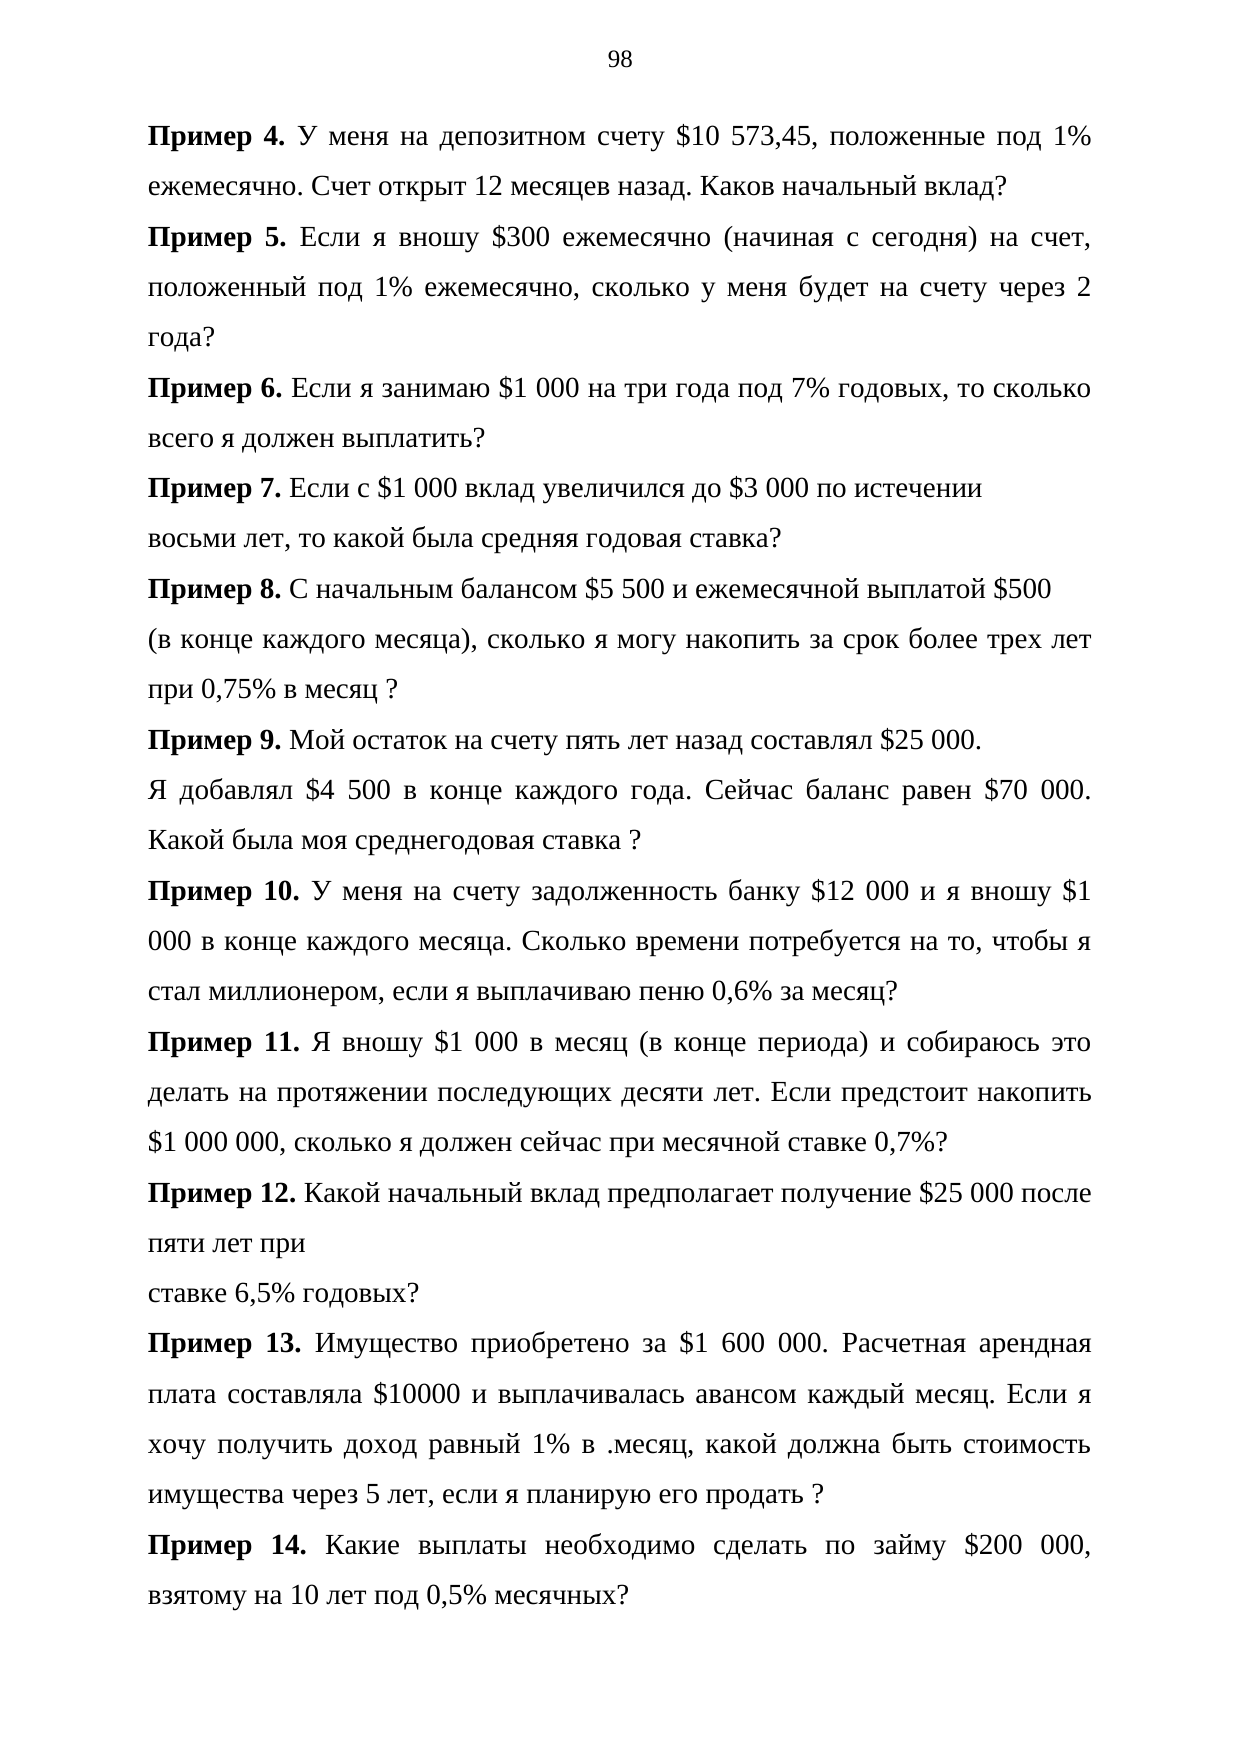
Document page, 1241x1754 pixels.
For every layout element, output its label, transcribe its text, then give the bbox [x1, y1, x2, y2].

text (в конце каждого месяца), сколько я могу накопить за срок более трех лет при 0,75% в месяц ? [148, 621, 1092, 705]
text Пример 11. Я вношу $1 000 в месяц (в конце периода) и собираюсь это делать на протяжении последующих десяти лет. Если предстоит накопить $1 000 000, сколько я должен сейчас при месячной ставке 0,7%? [148, 1024, 1092, 1158]
text ставке 6,5% годовых? [148, 1275, 1092, 1309]
text Пример 6. Если я занимаю $1 000 на три года под 7% годовых, то сколько всего я должен выплатить? [148, 370, 1092, 453]
text Пример 12. Какой начальный вклад предполагает получение $25 000 после пяти лет при [148, 1175, 1092, 1258]
text Пример 9. Мой остаток на счету пять лет назад составлял $25 000. [148, 722, 1092, 755]
text Пример 5. Если я вношу $300 ежемесячно (начиная с сегодня) на счет, положенный под 1% ежемесячно, сколько у меня будет на счету через 2 года? [148, 219, 1092, 353]
text Я добавлял $4 500 в конце каждого года. Сейчас баланс равен $70 000. Какой была моя среднегодовая ставка ? [148, 772, 1092, 856]
text Пример 14. Какие выплаты необходимо сделать по займу $200 000, взятому на 10 лет под 0,5% месячных? [148, 1527, 1092, 1611]
text Пример 8. С начальным балансом $5 500 и ежемесячной выплатой $500 [148, 571, 1092, 604]
text Пример 7. Если с $1 000 вклад увеличился до $3 000 по истечении [148, 470, 1092, 504]
text восьми лет, то какой была средняя годовая ставка? [148, 521, 1092, 554]
text Пример 4. У меня на депозитном счету $10 573,45, положенные под 1% ежемесячно. Счет открыт 12 месяцев назад. Каков начальный вклад? [148, 118, 1092, 202]
text Пример 13. Имущество приобретено за $1 600 000. Расчетная арендная плата составляла $10000 и выплачивалась авансом каждый месяц. Если я хочу получить доход равный 1% в .месяц, какой должна быть стоимость имущества через 5 лет, если я планирую его продать ? [148, 1326, 1092, 1510]
text Пример 10. У меня на счету задолженность банку $12 000 и я вношу $1 000 в конце каждого месяца. Сколько времени потребуется на то, чтобы я стал миллионером, если я выплачиваю пеню 0,6% за месяц? [148, 873, 1092, 1007]
